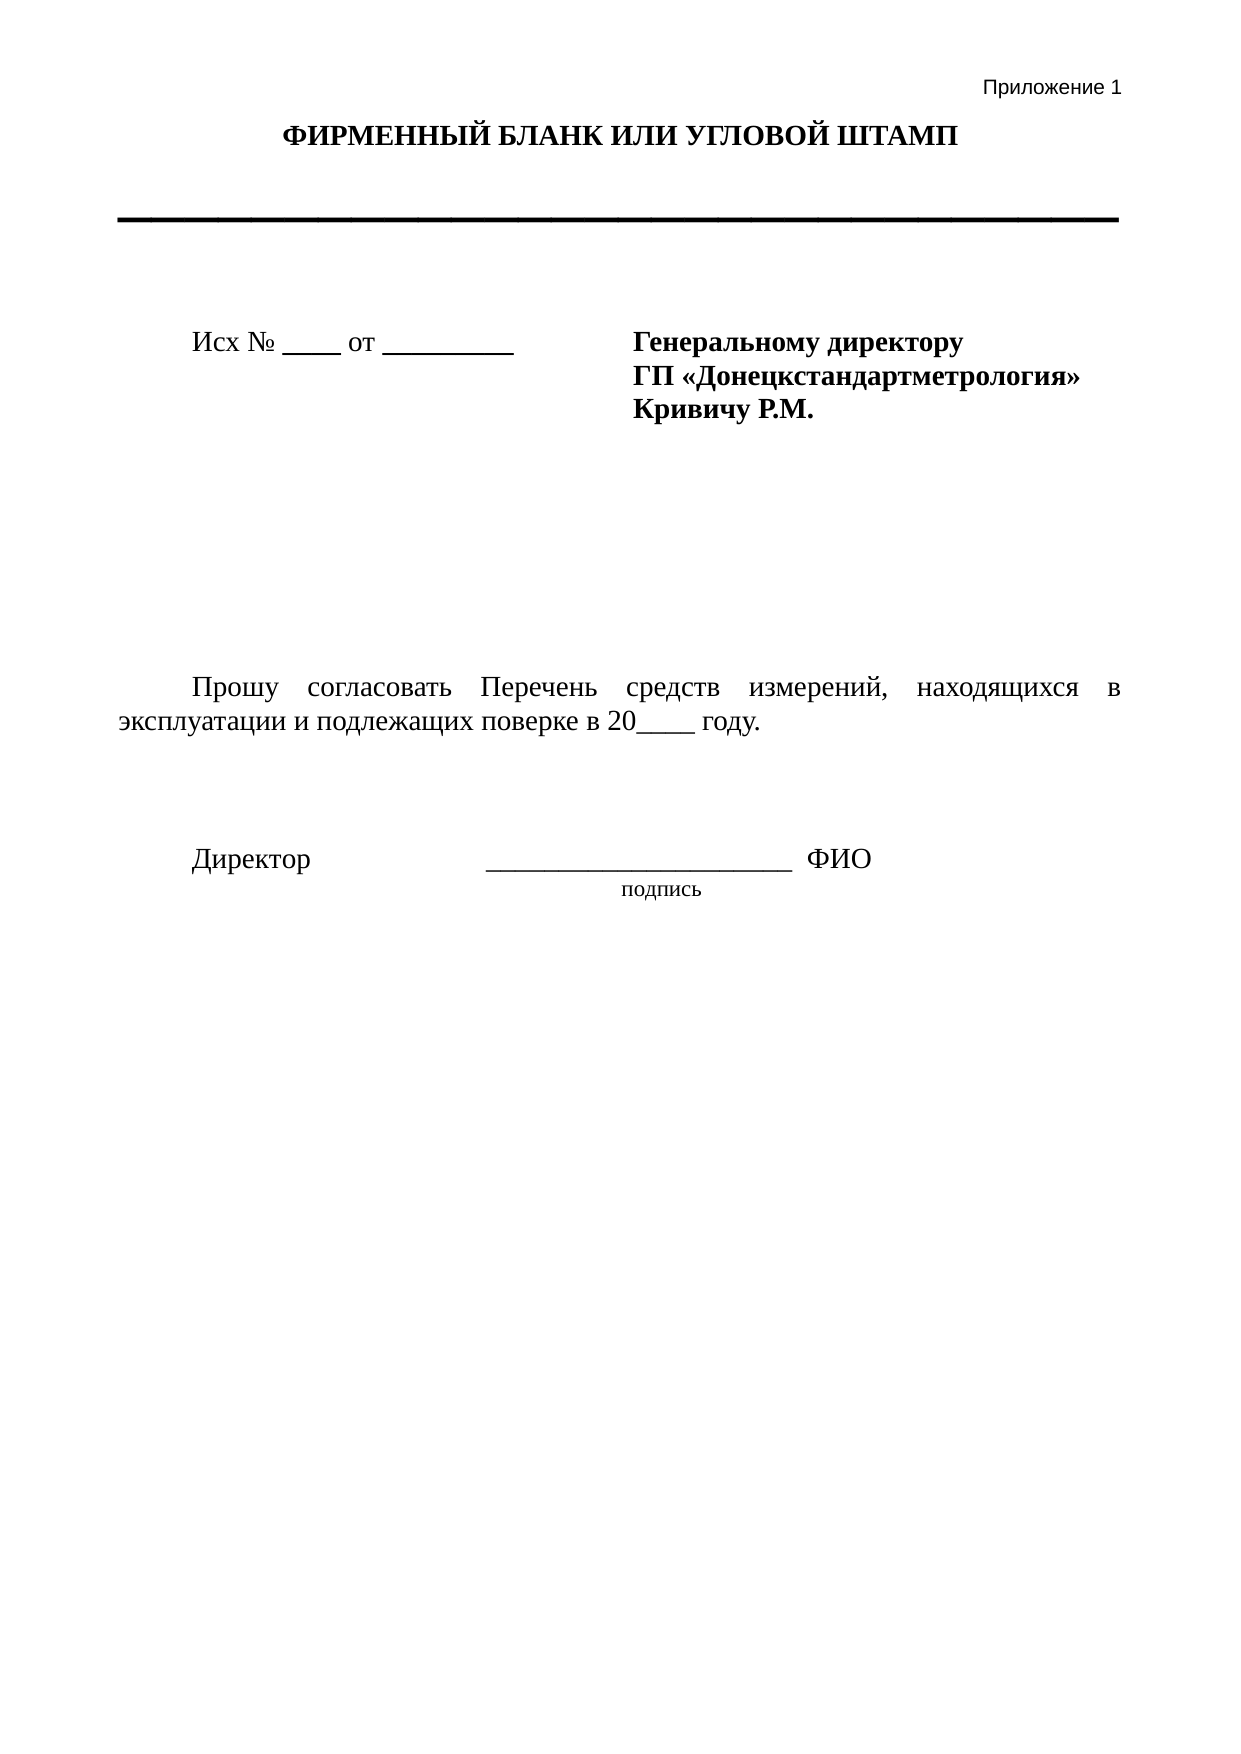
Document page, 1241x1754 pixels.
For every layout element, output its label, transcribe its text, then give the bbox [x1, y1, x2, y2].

text подпись [118, 875, 1122, 902]
text Кривичу Р.М. [118, 391, 1122, 425]
text Прошу согласовать Перечень средств измерений, находящихся в эксплуатации и подлежащих поверке в 20____ году. [118, 669, 1122, 736]
text ______________________________ [118, 152, 1122, 228]
text ГП «Донецкстандартметрология» [118, 358, 1122, 391]
text Исх № ____ от _________ Генеральному директору [118, 324, 1122, 358]
text Директор _____________________ ФИО [118, 842, 1122, 875]
text ФИРМЕННЫЙ БЛАНК ИЛИ УГЛОВОЙ ШТАМП [118, 118, 1122, 152]
